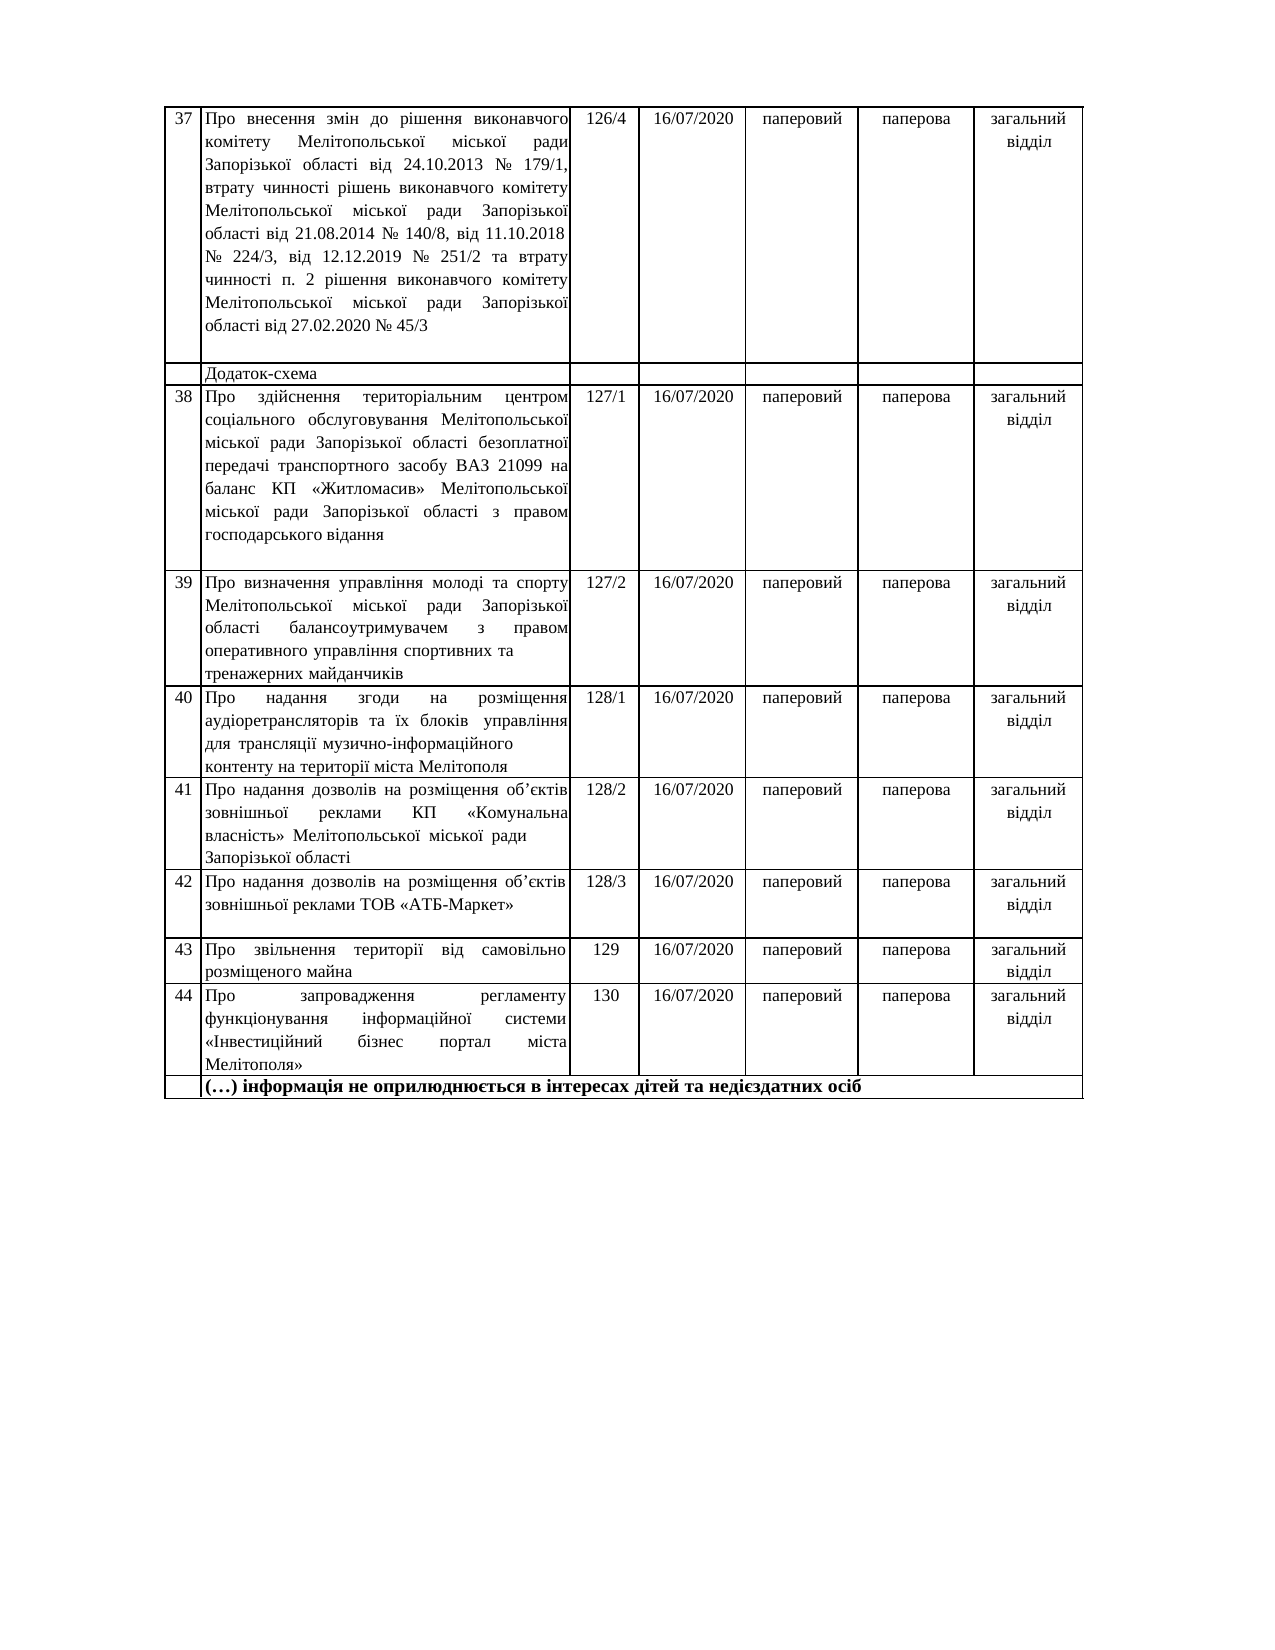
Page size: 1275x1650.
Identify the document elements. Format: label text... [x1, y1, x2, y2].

table_cell Про надання дозволів на розміщення об’єктів зовнішньої реклами КП «Комунальна власність» Мелітопольської міської ради Запорізької області [202, 778, 569, 869]
table_cell 127/2 [571, 571, 638, 685]
table_cell [166, 364, 200, 384]
table_cell 42 [166, 870, 200, 937]
table_cell 127/1 [571, 386, 638, 569]
table_cell загальний відділ [975, 870, 1082, 937]
table_cell загальний відділ [975, 778, 1082, 869]
table_cell паперовий [746, 687, 857, 777]
table_cell 16/07/2020 [640, 870, 745, 937]
table_cell 126/4 [571, 108, 638, 362]
table_cell паперова [859, 939, 973, 983]
table_cell 41 [166, 778, 200, 869]
table_cell Про надання згоди на розміщення аудіоретрансляторів та їх блоків управління для трансляції музично-інформаційного контенту на території міста Мелітополя [202, 687, 569, 777]
table_cell загальний відділ [975, 984, 1082, 1074]
table_cell 16/07/2020 [640, 687, 745, 777]
table_cell Про надання дозволів на розміщення об’єктів зовнішньої реклами ТОВ «АТБ-Маркет» [202, 870, 569, 937]
table_cell 16/07/2020 [640, 571, 745, 685]
table_cell загальний відділ [975, 939, 1082, 983]
table_cell паперова [859, 571, 973, 685]
table_cell 129 [571, 939, 638, 983]
table_cell паперовий [746, 571, 857, 685]
table_cell 39 [166, 571, 200, 685]
table_cell Про внесення змін до рішення виконавчого комітету Мелітопольської міської ради Запорізької області від 24.10.2013 № 179/1, втрату чинності рішень виконавчого комітету Мелітопольської міської ради Запорізької області від 21.08.2014 № 140/8, від 11.10.2018 № 224/3, від 12.12.2019 № 251/2 та втрату чинності п. 2 рішення виконавчого комітету Мелітопольської міської ради Запорізької області від 27.02.2020 № 45/3 [202, 108, 569, 362]
table_cell загальний відділ [975, 108, 1082, 362]
table_cell 130 [571, 984, 638, 1074]
table_cell Додаток-схема [202, 364, 569, 384]
table_cell 128/3 [571, 870, 638, 937]
table_cell Про визначення управління молоді та спорту Мелітопольської міської ради Запорізької області балансоутримувачем з правом оперативного управління спортивних та тренажерних майданчиків [202, 571, 569, 685]
table_cell паперовий [746, 386, 857, 569]
table_cell паперовий [746, 939, 857, 983]
table_cell Про звільнення території від самовільно розміщеного майна [202, 939, 569, 983]
table_cell [746, 364, 857, 384]
table_cell [975, 364, 1082, 384]
table_cell паперовий [746, 984, 857, 1074]
table_cell (…) інформація не оприлюднюється в інтересах дітей та недієздатних осіб [202, 1076, 1082, 1097]
table_cell паперова [859, 108, 973, 362]
table_cell 43 [166, 939, 200, 983]
table_cell 16/07/2020 [640, 386, 745, 569]
table_cell паперова [859, 386, 973, 569]
table_cell паперова [859, 687, 973, 777]
table_cell паперова [859, 778, 973, 869]
table_cell 16/07/2020 [640, 984, 745, 1074]
table_cell [166, 1076, 200, 1097]
table_cell [640, 364, 745, 384]
table_cell паперова [859, 984, 973, 1074]
table_cell загальний відділ [975, 386, 1082, 569]
table_cell 37 [166, 108, 200, 362]
table_cell паперова [859, 870, 973, 937]
table_cell 44 [166, 984, 200, 1074]
table_cell паперовий [746, 108, 857, 362]
table_cell загальний відділ [975, 571, 1082, 685]
table_cell 38 [166, 386, 200, 569]
table_cell 16/07/2020 [640, 108, 745, 362]
table_cell Про запровадження регламенту функціонування інформаційної системи «Інвестиційний бізнес портал міста Мелітополя» [202, 984, 569, 1074]
table_cell 128/2 [571, 778, 638, 869]
table_cell Про здійснення територіальним центром соціального обслуговування Мелітопольської міської ради Запорізької області безоплатної передачі транспортного засобу ВАЗ 21099 на баланс КП «Житломасив» Мелітопольської міської ради Запорізької області з правом господарського відання [202, 386, 569, 569]
table_cell 128/1 [571, 687, 638, 777]
table_cell 16/07/2020 [640, 939, 745, 983]
table_cell 16/07/2020 [640, 778, 745, 869]
table_cell загальний відділ [975, 687, 1082, 777]
table_cell паперовий [746, 778, 857, 869]
table_cell [859, 364, 973, 384]
table_cell [571, 364, 638, 384]
table_cell 40 [166, 687, 200, 777]
table_cell паперовий [746, 870, 857, 937]
